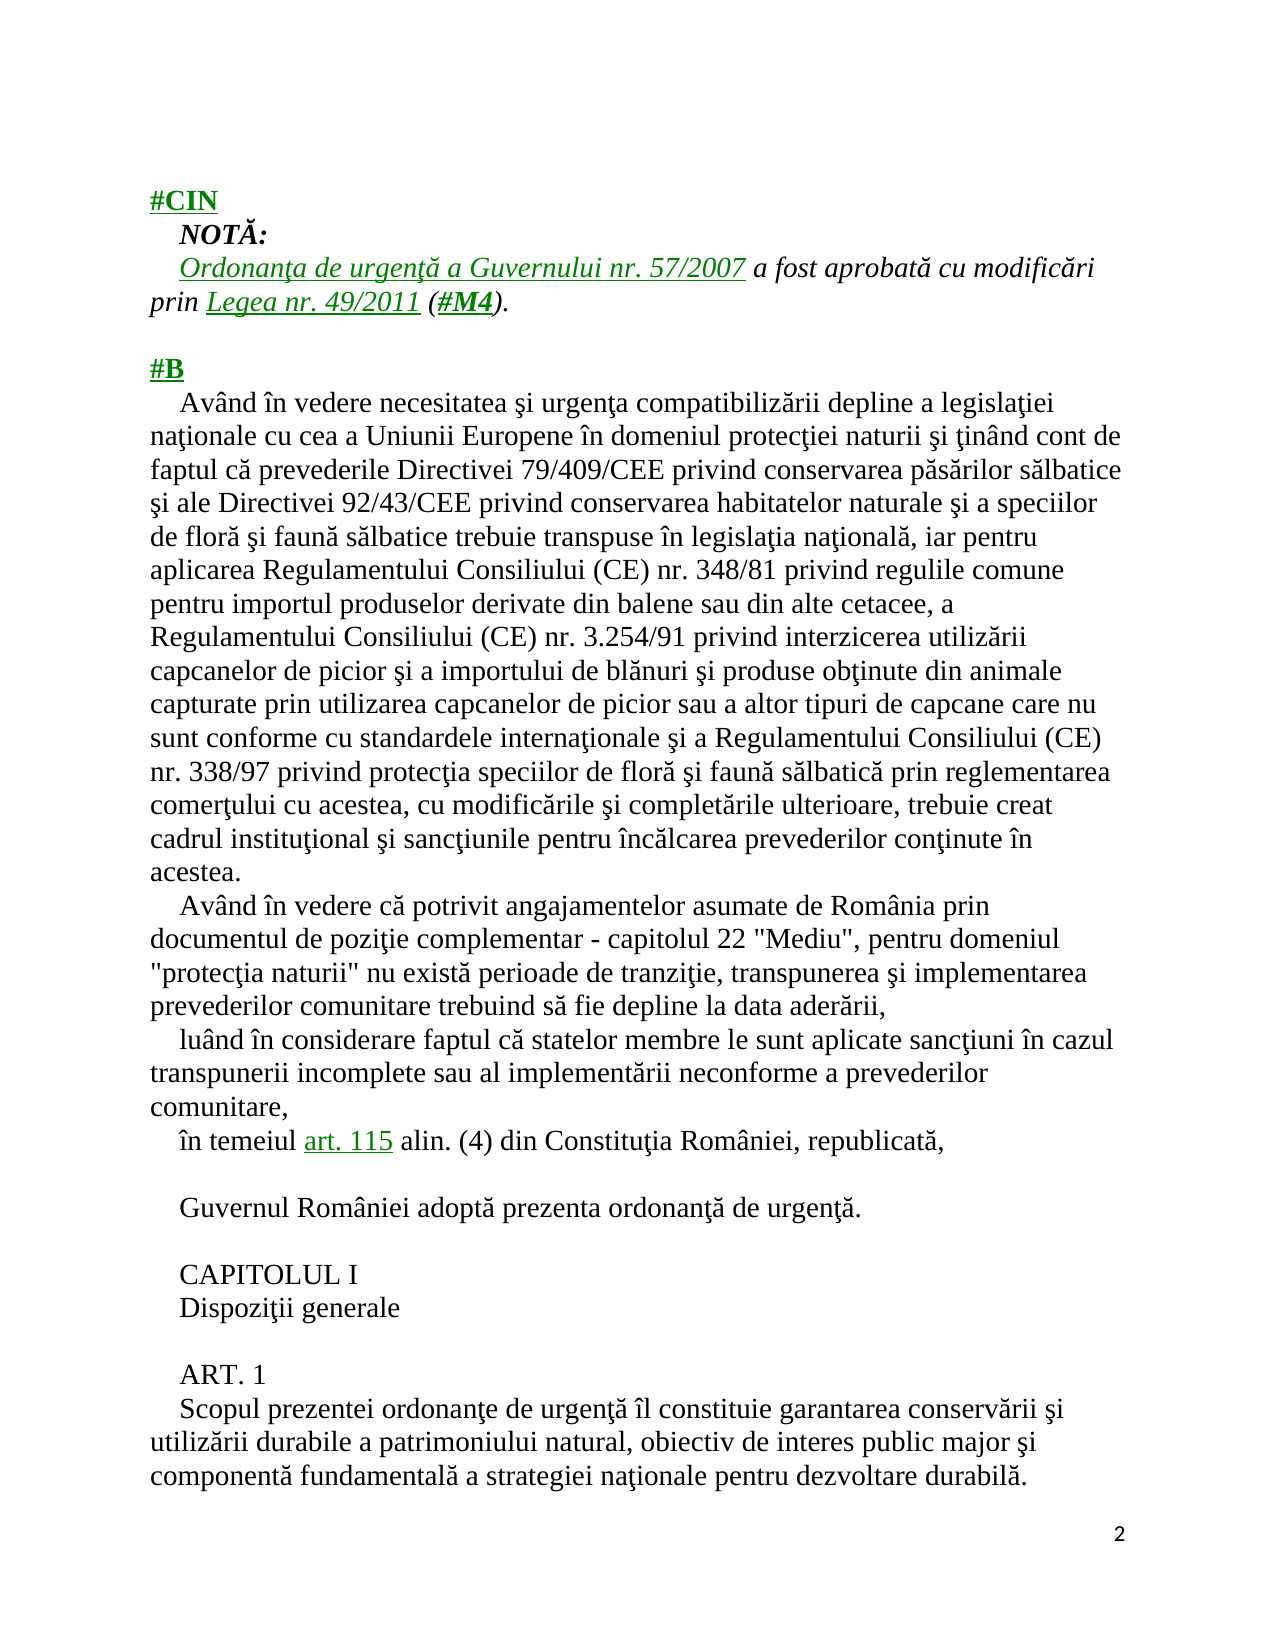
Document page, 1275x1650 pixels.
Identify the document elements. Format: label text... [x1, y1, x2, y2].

text Scopul prezentei ordonanţe de urgenţă îl constituie garantarea conservării şi utilizării durabile a patrimoniului natural, obiectiv de interes public major şi componentă fundamentală a strategiei naţionale pentru dezvoltare durabilă. [150, 1391, 1125, 1492]
text #B [150, 351, 1125, 385]
text ART. 1 [150, 1357, 1125, 1391]
text Dispoziţii generale [150, 1290, 1125, 1324]
text Având în vedere necesitatea şi urgenţa compatibilizării depline a legislaţiei naţionale cu cea a Uniunii Europene în domeniul protecţiei naturii şi ţinând cont de faptul că prevederile Directivei 79/409/CEE privind conservarea păsărilor sălbatice şi ale Directivei 92/43/CEE privind conservarea habitatelor naturale şi a speciilor de floră şi faună sălbatice trebuie transpuse în legislaţia naţională, iar pentru aplicarea Regulamentului Consiliului (CE) nr. 348/81 privind regulile comune pentru importul produselor derivate din balene sau din alte cetacee, a Regulamentului Consiliului (CE) nr. 3.254/91 privind interzicerea utilizării capcanelor de picior şi a importului de blănuri şi produse obţinute din animale capturate prin utilizarea capcanelor de picior sau a altor tipuri de capcane care nu sunt conforme cu standardele internaţionale şi a Regulamentului Consiliului (CE) nr. 338/97 privind protecţia speciilor de floră şi faună sălbatică prin reglementarea comerţului cu acestea, cu modificările şi completările ulterioare, trebuie creat cadrul instituţional şi sancţiunile pentru încălcarea prevederilor conţinute în acestea. [150, 385, 1125, 888]
text Guvernul României adoptă prezenta ordonanţă de urgenţă. [150, 1190, 1125, 1223]
text CAPITOLUL I [150, 1257, 1125, 1290]
text #CIN [150, 183, 1125, 217]
text NOTĂ: [150, 217, 1125, 251]
text în temeiul art. 115 alin. (4) din Constituţia României, republicată, [150, 1123, 1125, 1156]
text Ordonanţa de urgenţă a Guvernului nr. 57/2007 a fost aprobată cu modificări prin Legea nr. 49/2011 (#M4). [150, 251, 1125, 318]
text luând în considerare faptul că statelor membre le sunt aplicate sancţiuni în cazul transpunerii incomplete sau al implementării neconforme a prevederilor comunitare, [150, 1022, 1125, 1123]
text Având în vedere că potrivit angajamentelor asumate de România prin documentul de poziţie complementar - capitolul 22 "Mediu", pentru domeniul "protecţia naturii" nu există perioade de tranziţie, transpunerea şi implementarea prevederilor comunitare trebuind să fie depline la data aderării, [150, 888, 1125, 1022]
